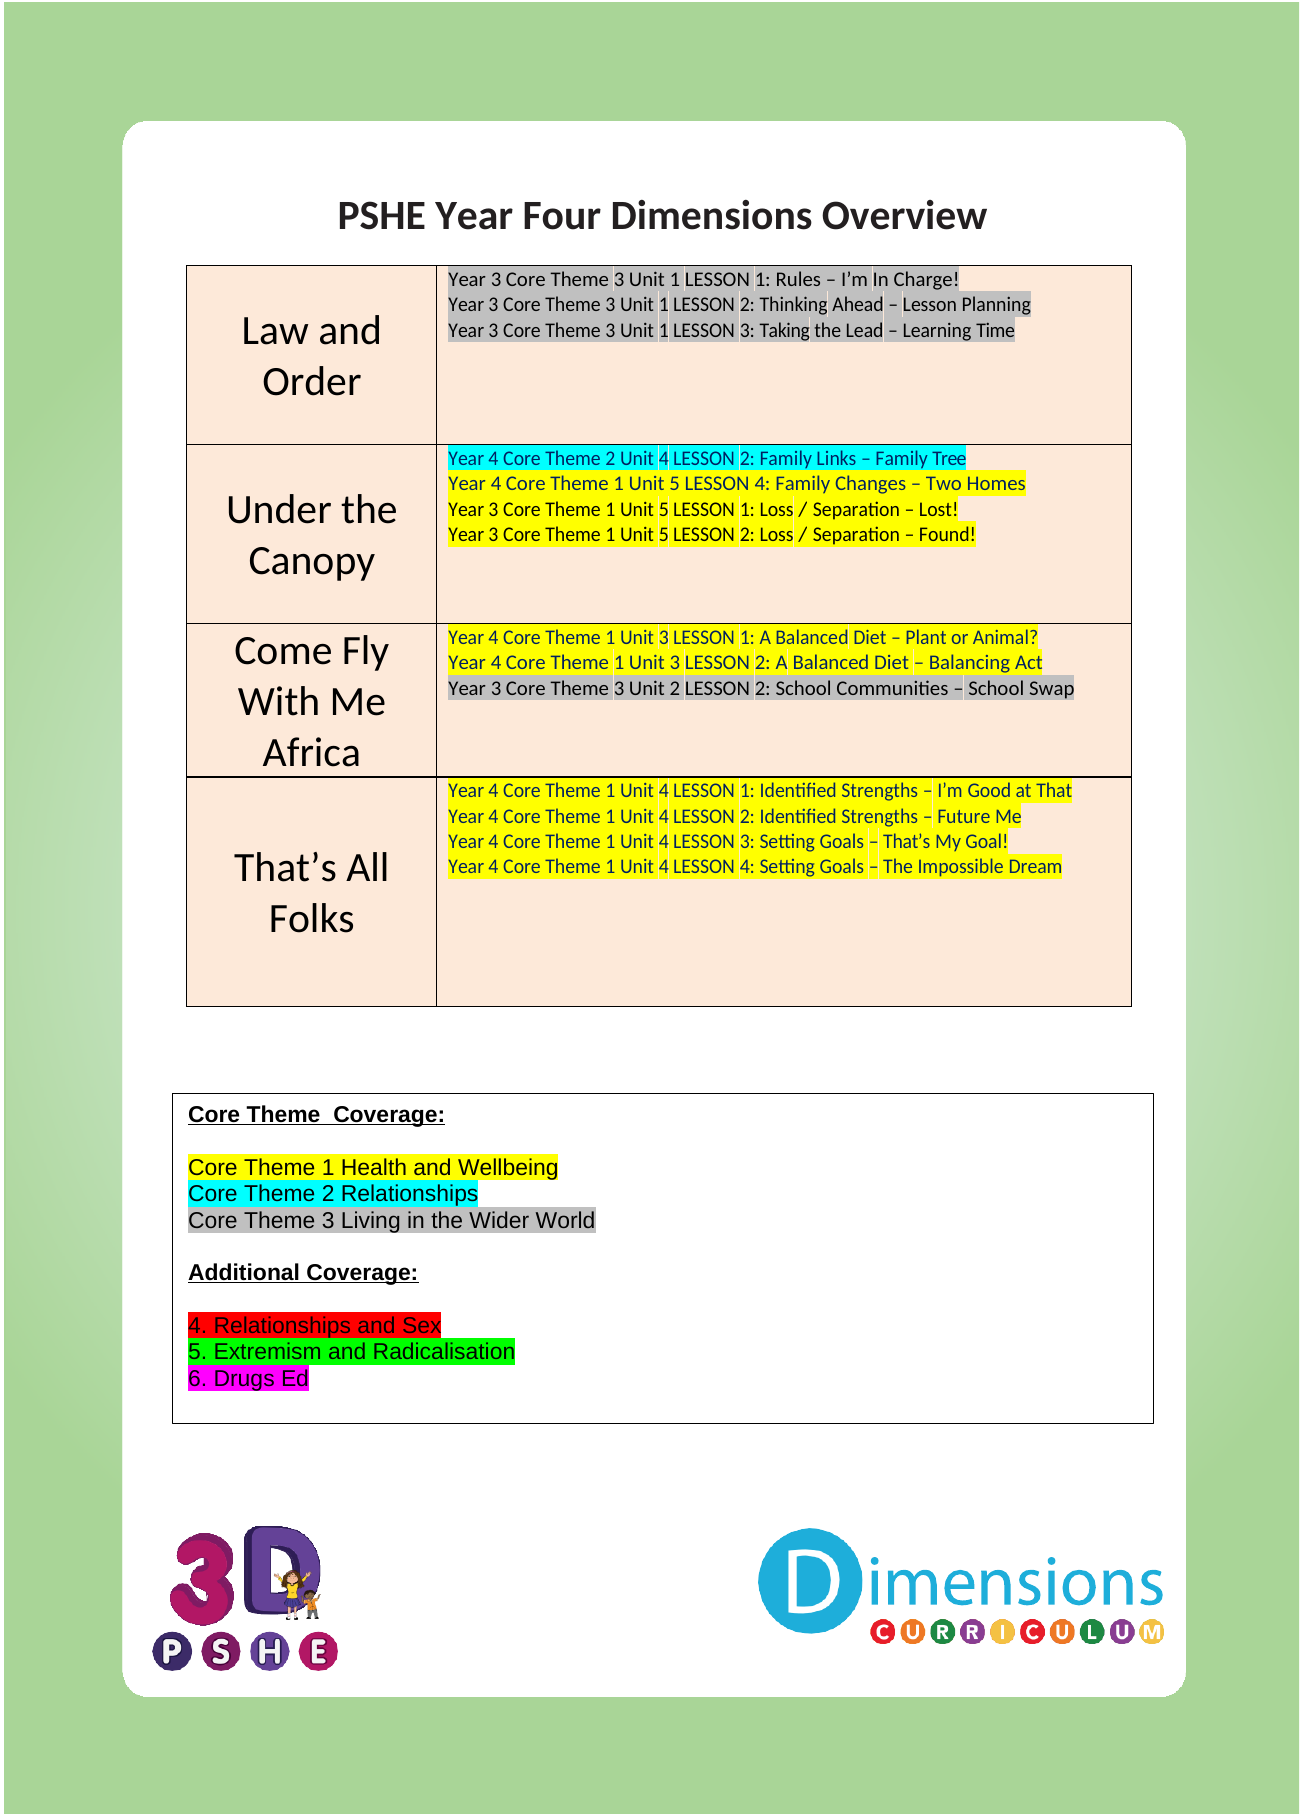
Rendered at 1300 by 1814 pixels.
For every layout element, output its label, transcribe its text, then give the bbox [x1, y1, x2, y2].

table_header Year 3 Core Theme 3 Unit 1 LESSON 1: Rules – I’m In Charge! Year 3 Core Theme 3 Unit 1 LESSON 2: Thinking Ahead – Lesson Planning Year 3 Core Theme 3 Unit 1 LESSON 3: Taking the Lead – Learning Time [437, 266, 1131, 444]
table_cell That’s All Folks [187, 778, 436, 1006]
table_cell Come Fly With Me Africa [187, 624, 436, 776]
table_cell Year 4 Core Theme 1 Unit 3 LESSON 1: A Balanced Diet – Plant or Animal? Year 4 Core Theme 1 Unit 3 LESSON 2: A Balanced Diet – Balancing Act Year 3 Core Theme 3 Unit 2 LESSON 2: School Communities – School Swap [437, 624, 1131, 776]
table_cell Under the Canopy [187, 445, 436, 623]
picture [4, 2, 1300, 1814]
subtitle PSHE Year Four Dimensions Overview [205, 189, 1166, 239]
table_cell Year 4 Core Theme 1 Unit 4 LESSON 1: Identified Strengths – I’m Good at That Year 4 Core Theme 1 Unit 4 LESSON 2: Identified Strengths – Future Me Year 4 Core Theme 1 Unit 4 LESSON 3: Setting Goals – That’s My Goal! Year 4 Core Theme 1 Unit 4 LESSON 4: Setting Goals – The Impossible Dream [437, 778, 1131, 1006]
table_header Law and Order [187, 266, 436, 444]
table_cell Year 4 Core Theme 2 Unit 4 LESSON 2: Family Links – Family Tree Year 4 Core Theme 1 Unit 5 LESSON 4: Family Changes – Two Homes Year 3 Core Theme 1 Unit 5 LESSON 1: Loss / Separation – Lost! Year 3 Core Theme 1 Unit 5 LESSON 2: Loss / Separation – Found! [437, 445, 1131, 623]
